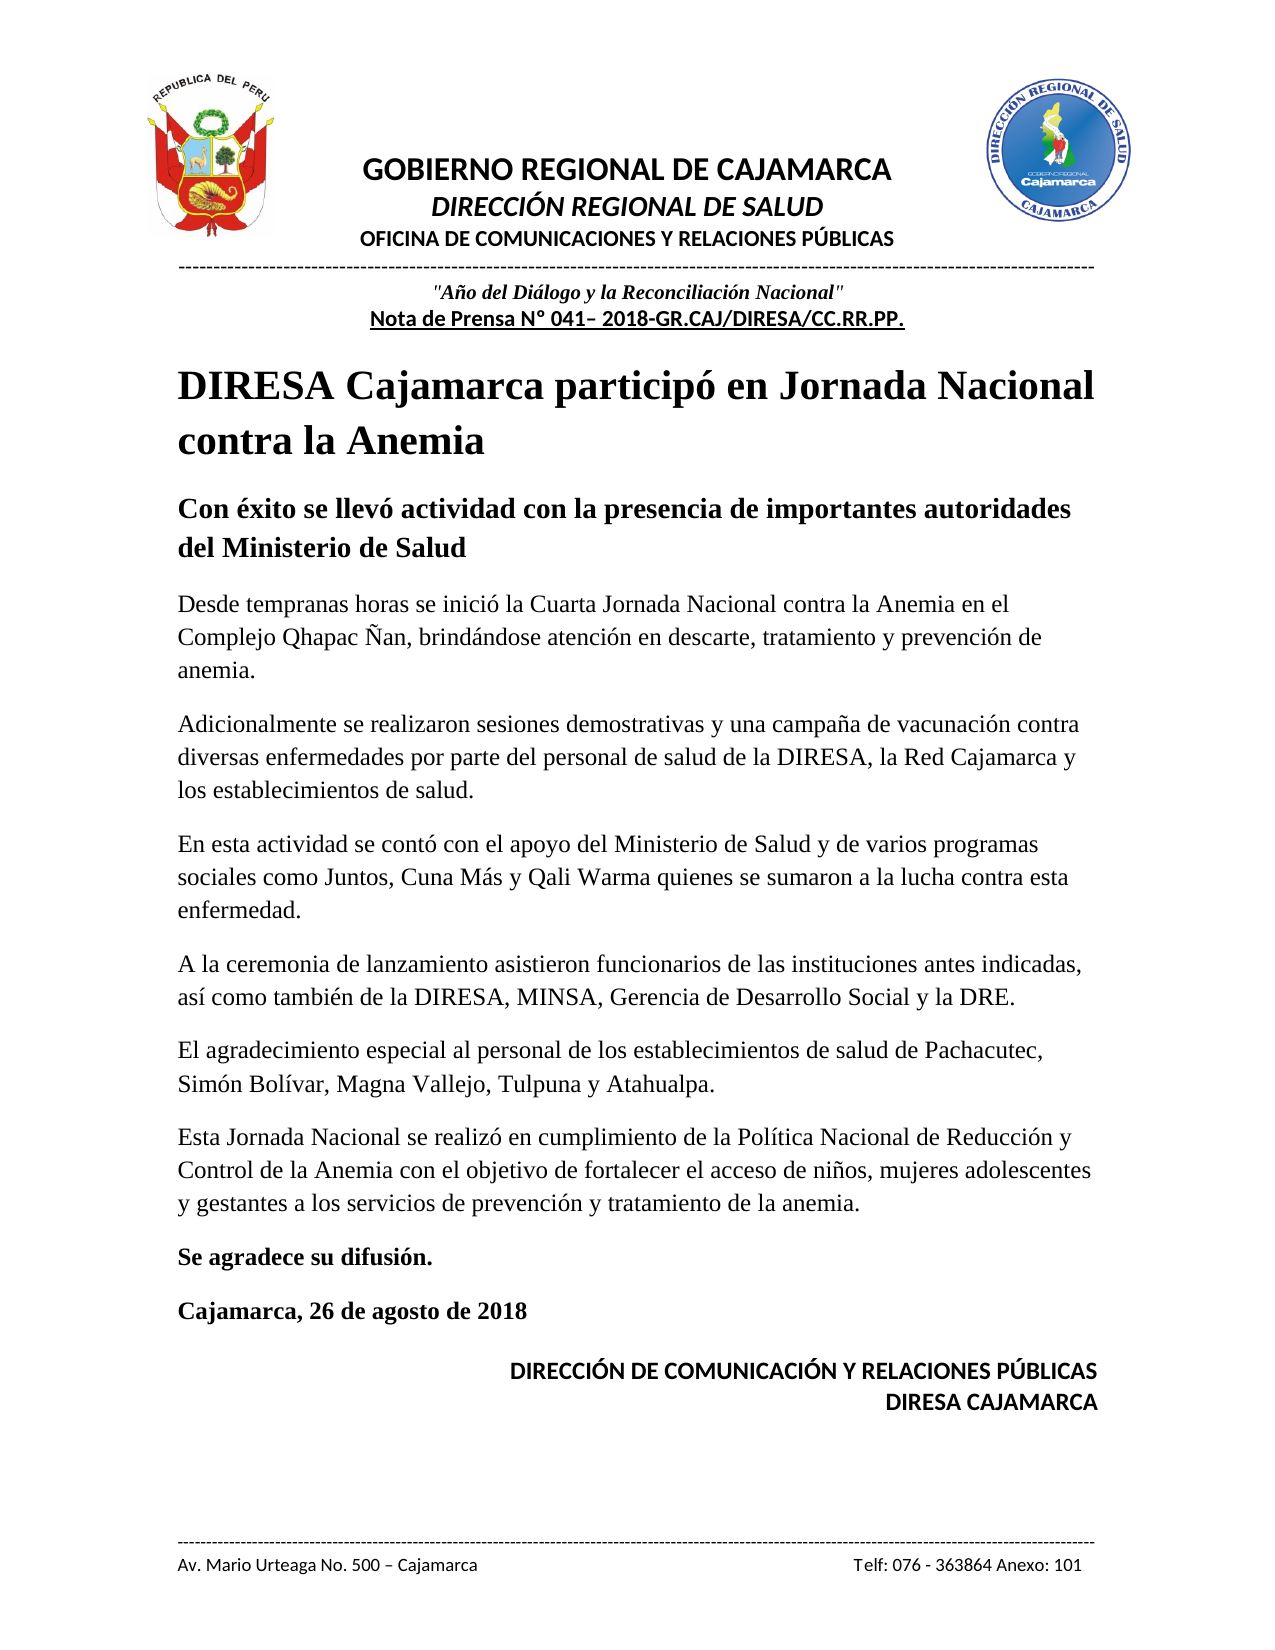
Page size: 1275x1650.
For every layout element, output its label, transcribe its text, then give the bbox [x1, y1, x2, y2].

text En esta actividad se contó con el apoyo del Ministerio de Salud y de varios programas sociales como Juntos, Cuna Más y Qali Warma quienes se sumaron a la lucha contra esta enfermedad. [177, 829, 1098, 924]
text GOBIERNO REGIONAL DE CAJAMARCA [177, 148, 1098, 188]
text A la ceremonia de lanzamiento asistieron funcionarios de las instituciones antes indicadas, así como también de la DIRESA, MINSA, Gerencia de Desarrollo Social y la DRE. [177, 949, 1098, 1011]
text DIRECCIÓN REGIONAL DE SALUD [177, 188, 1098, 224]
text Esta Jornada Nacional se realizó en cumplimiento de la Política Nacional de Reducción y Control de la Anemia con el objetivo de fortalecer el acceso de niños, mujeres adolescentes y gestantes a los servicios de prevención y tratamiento de la anemia. [177, 1122, 1098, 1217]
text "Año del Diálogo y la Reconciliación Nacional" [177, 280, 1098, 304]
text OFICINA DE COMUNICACIONES Y RELACIONES PÚBLICAS [177, 224, 1098, 252]
text DIRECCIÓN DE COMUNICACIÓN Y RELACIONES PÚBLICAS [177, 1356, 1098, 1386]
text DIRESA CAJAMARCA [177, 1386, 1098, 1417]
text Se agradece su difusión. [177, 1242, 1098, 1271]
text Con éxito se llevó actividad con la presencia de importantes autoridades del Ministerio de Salud [177, 491, 1098, 563]
picture [980, 74, 1138, 226]
text Nota de Prensa Nº 041– 2018-GR.CAJ/DIRESA/CC.RR.PP. [177, 304, 1098, 332]
text Adicionalmente se realizaron sesiones demostrativas y una campaña de vacunación contra diversas enfermedades por parte del personal de salud de la DIRESA, la Red Cajamarca y los establecimientos de salud. [177, 709, 1098, 804]
picture [147, 74, 274, 237]
text Desde tempranas horas se inició la Cuarta Jornada Nacional contra la Anemia en el Complejo Qhapac Ñan, brindándose atención en descarte, tratamiento y prevención de anemia. [177, 589, 1098, 684]
text Cajamarca, 26 de agosto de 2018 [177, 1296, 1098, 1325]
text ----------------------------------------------------------------------------------------------------------------------------------- [177, 252, 1098, 280]
text DIRESA Cajamarca participó en Jornada Nacional contra la Anemia [177, 360, 1098, 463]
text El agradecimiento especial al personal de los establecimientos de salud de Pachacutec, Simón Bolívar, Magna Vallejo, Tulpuna y Atahualpa. [177, 1036, 1098, 1097]
